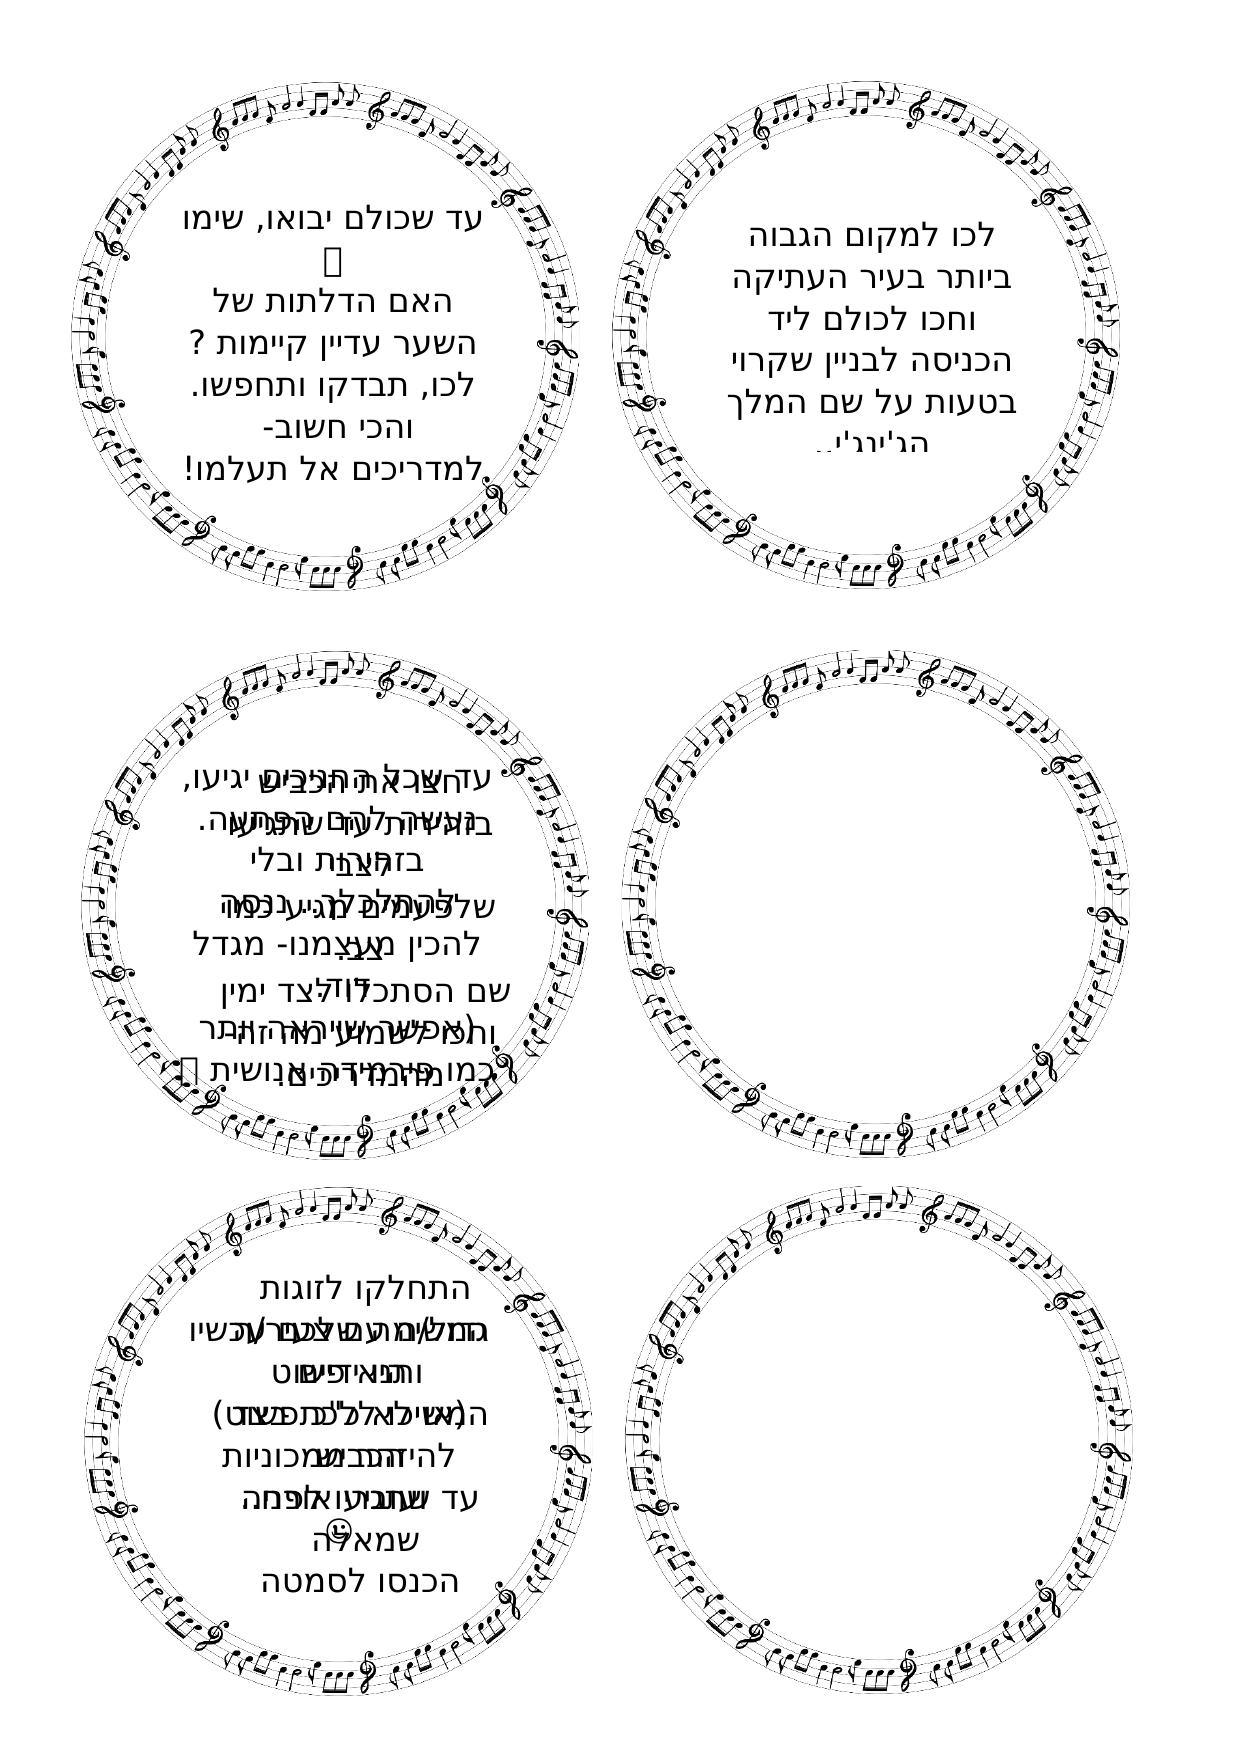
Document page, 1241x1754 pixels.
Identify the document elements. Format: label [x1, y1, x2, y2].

picture [625, 1186, 1133, 1694]
picture [81, 651, 589, 1160]
picture [71, 82, 580, 591]
picture [84, 1187, 593, 1696]
picture [621, 650, 1130, 1158]
picture [612, 81, 1120, 589]
